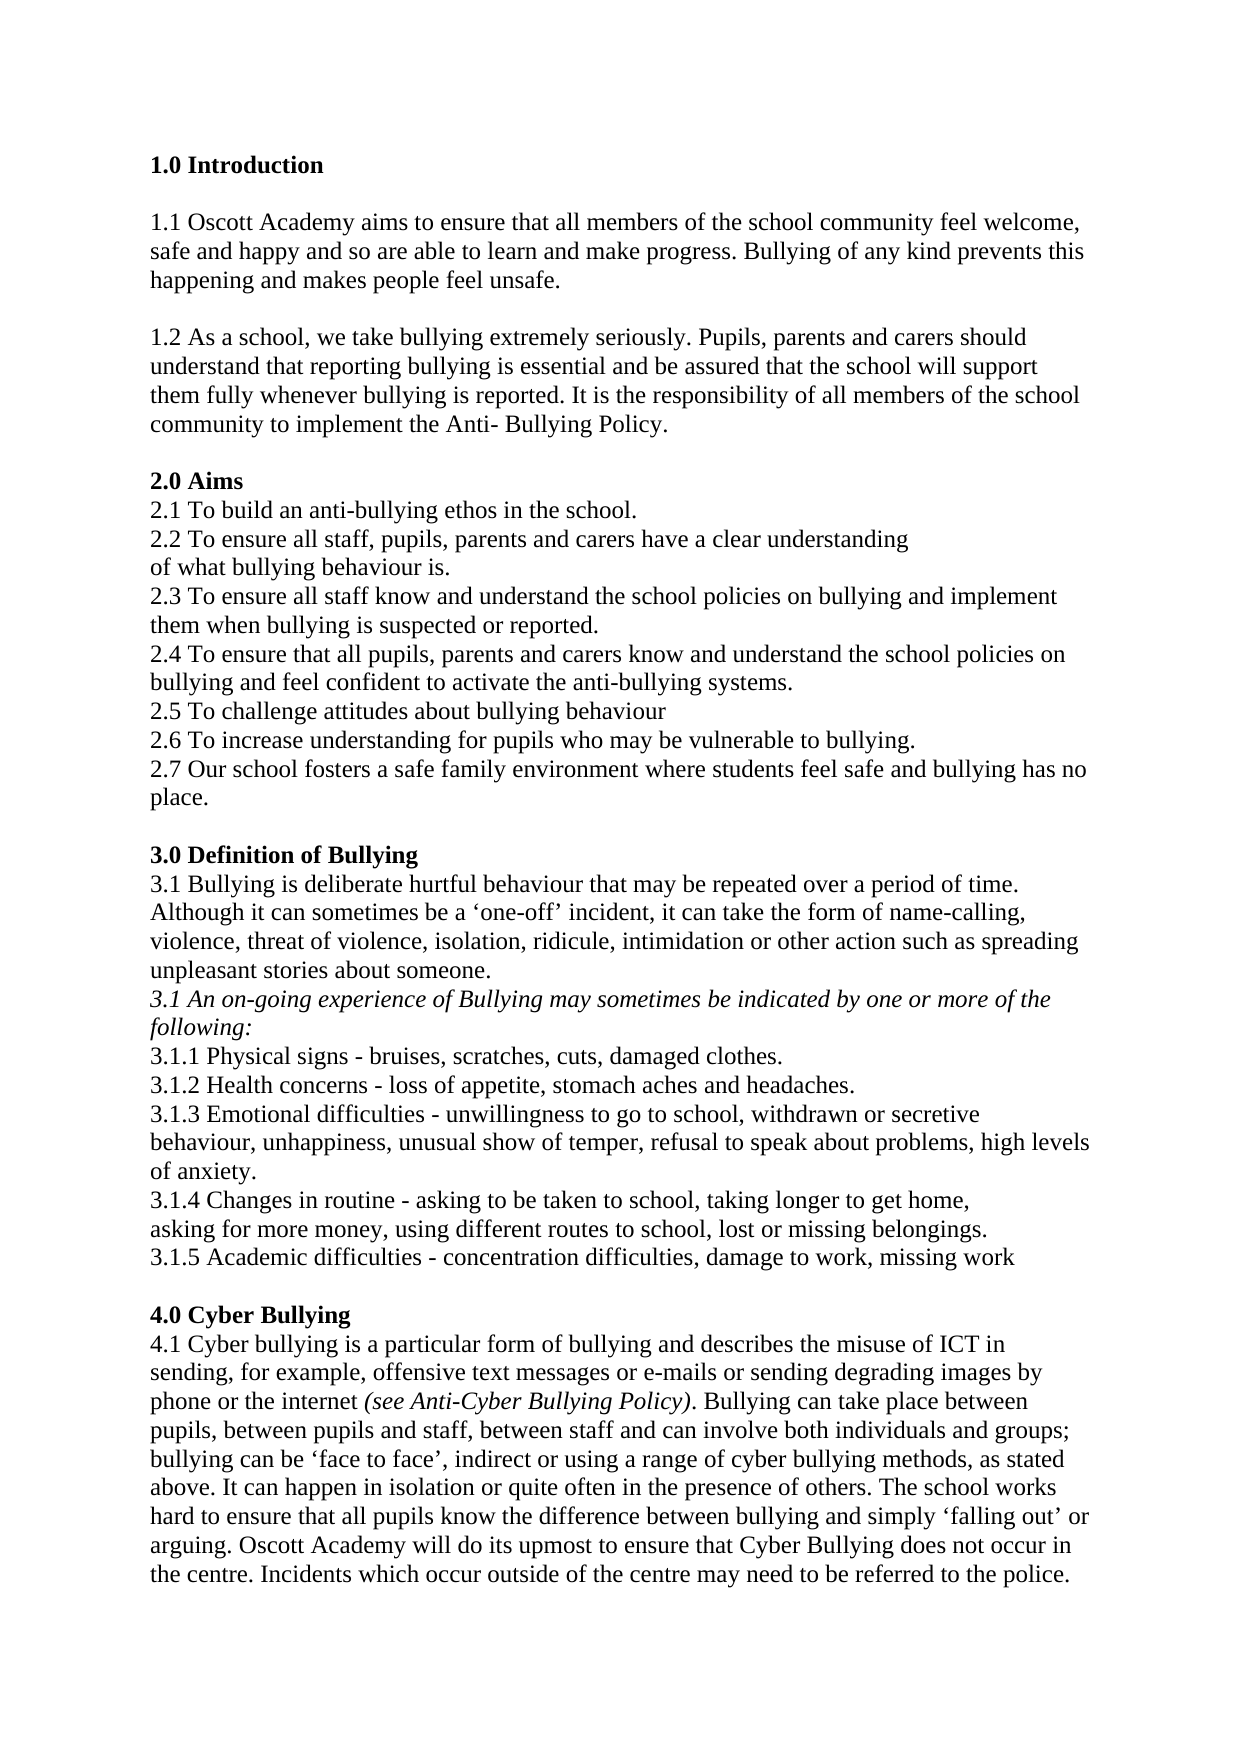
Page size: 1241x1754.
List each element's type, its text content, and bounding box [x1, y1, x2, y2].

text 2.2 To ensure all staff, pupils, parents and carers have a clear understanding [150, 524, 1090, 552]
text 2.1 To build an anti-bullying ethos in the school. [150, 495, 1090, 524]
text 2.6 To increase understanding for pupils who may be vulnerable to bullying. [150, 725, 1090, 754]
text 3.1.1 Physical signs - bruises, scratches, cuts, damaged clothes. [150, 1041, 1090, 1070]
text 2.3 To ensure all staff know and understand the school policies on bullying and implement them when bullying is suspected or reported. [150, 581, 1090, 639]
text asking for more money, using different routes to school, lost or missing belongings. [150, 1214, 1090, 1242]
text 3.1.2 Health concerns - loss of appetite, stomach aches and headaches. [150, 1070, 1090, 1099]
text 4.1 Cyber bullying is a particular form of bullying and describes the misuse of ICT in sending, for example, offensive text messages or e-mails or sending degrading images by phone or the internet (see Anti-Cyber Bullying Policy). Bullying can take place between pupils, between pupils and staff, between staff and can involve both individuals and groups; bullying can be ‘face to face’, indirect or using a range of cyber bullying methods, as stated above. It can happen in isolation or quite often in the presence of others. The school works hard to ensure that all pupils know the difference between bullying and simply ‘falling out’ or arguing. Oscott Academy will do its upmost to ensure that Cyber Bullying does not occur in the centre. Incidents which occur outside of the centre may need to be referred to the police. [150, 1329, 1090, 1587]
text 3.1.5 Academic difficulties - concentration difficulties, damage to work, missing work [150, 1242, 1090, 1271]
text 3.0 Definition of Bullying [150, 840, 1090, 869]
text 3.1.3 Emotional difficulties - unwillingness to go to school, withdrawn or secretive behaviour, unhappiness, unusual show of temper, refusal to speak about problems, high levels of anxiety. [150, 1099, 1090, 1185]
text 1.0 Introduction [150, 150, 1090, 179]
text 4.0 Cyber Bullying [150, 1300, 1090, 1329]
text 3.1 Bullying is deliberate hurtful behaviour that may be repeated over a period of time. Although it can sometimes be a ‘one-off’ incident, it can take the form of name-calling, violence, threat of violence, isolation, ridicule, intimidation or other action such as spreading unpleasant stories about someone. [150, 869, 1090, 984]
text 1.1 Oscott Academy aims to ensure that all members of the school community feel welcome, safe and happy and so are able to learn and make progress. Bullying of any kind prevents this happening and makes people feel unsafe. [150, 207, 1090, 294]
text 2.0 Aims [150, 466, 1090, 495]
text 2.4 To ensure that all pupils, parents and carers know and understand the school policies on bullying and feel confident to activate the anti-bullying systems. [150, 639, 1090, 696]
text 3.1 An on-going experience of Bullying may sometimes be indicated by one or more of the following: [150, 984, 1090, 1041]
text 2.7 Our school fosters a safe family environment where students feel safe and bullying has no place. [150, 754, 1090, 811]
text 1.2 As a school, we take bullying extremely seriously. Pupils, parents and carers should understand that reporting bullying is essential and be assured that the school will support them fully whenever bullying is reported. It is the responsibility of all members of the school community to implement the Anti- Bullying Policy. [150, 322, 1090, 437]
text 2.5 To challenge attitudes about bullying behaviour [150, 696, 1090, 725]
text of what bullying behaviour is. [150, 552, 1090, 581]
text 3.1.4 Changes in routine - asking to be taken to school, taking longer to get home, [150, 1185, 1090, 1214]
